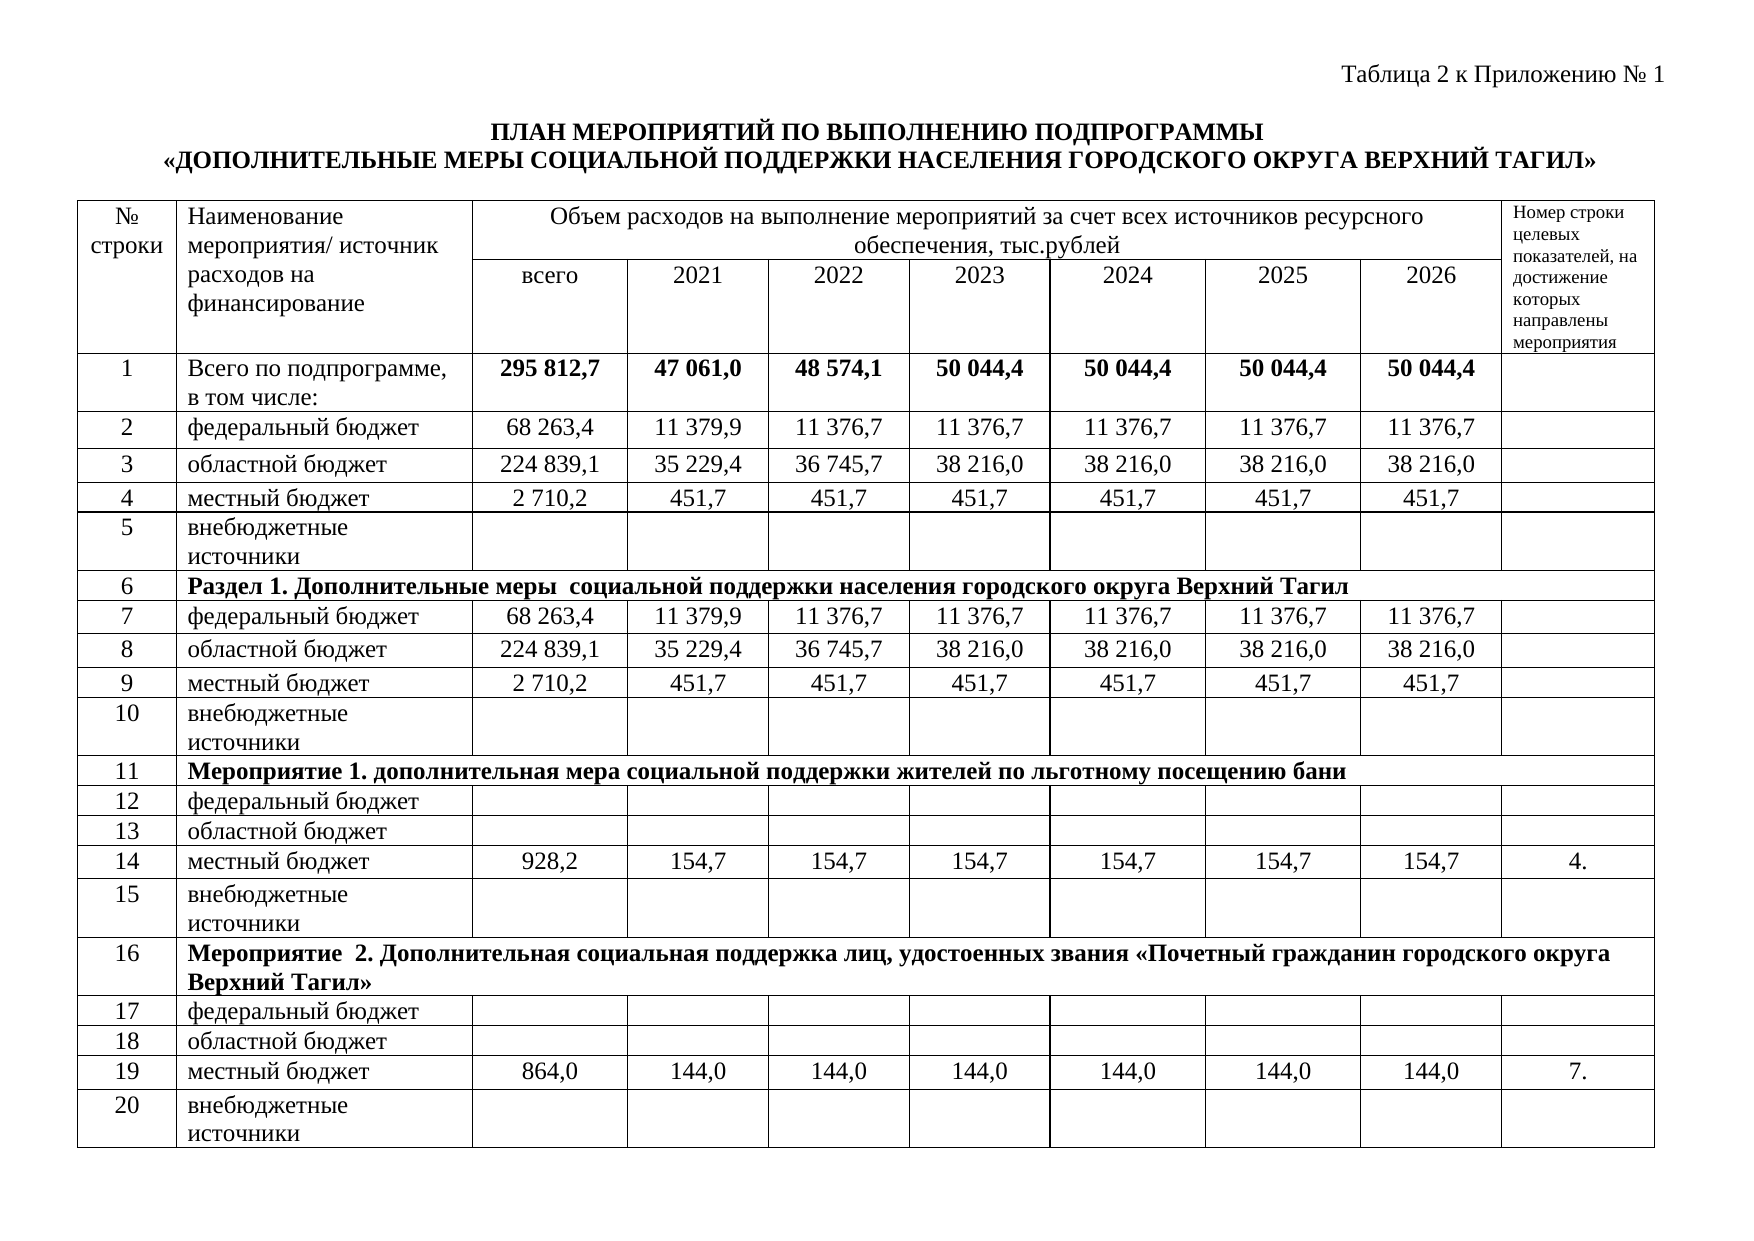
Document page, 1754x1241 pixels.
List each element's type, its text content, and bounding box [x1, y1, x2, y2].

table_cell [1502, 668, 1654, 697]
table_header № строки [78, 201, 176, 352]
table_cell областной бюджет [177, 816, 472, 845]
table_cell областной бюджет [177, 449, 472, 482]
text ПЛАН МЕРОПРИЯТИЙ ПО ВЫПОЛНЕНИЮ подПРОГРАММЫ [89, 117, 1665, 145]
table_cell 38 216,0 [1361, 634, 1501, 667]
table_cell [769, 879, 909, 937]
table_cell 451,7 [769, 483, 909, 511]
table_header Наименование мероприятия/ источник расходов на финансирование [177, 201, 472, 352]
table_cell местный бюджет [177, 483, 472, 511]
table_cell 2023 [910, 260, 1049, 352]
table_cell 295 812,7 [473, 354, 627, 411]
table_cell [1206, 1090, 1360, 1147]
table_cell [628, 996, 768, 1025]
table_cell областной бюджет [177, 1026, 472, 1055]
table_cell 35 229,4 [628, 449, 768, 482]
table_cell 451,7 [910, 668, 1049, 697]
table_cell 38 216,0 [1051, 449, 1205, 482]
table_cell 11 376,7 [769, 412, 909, 448]
table_cell 9 [78, 668, 176, 697]
table_cell 38 216,0 [1206, 449, 1360, 482]
table_cell федеральный бюджет [177, 996, 472, 1025]
table_cell [1206, 879, 1360, 937]
table_cell 144,0 [1361, 1056, 1501, 1089]
text «Дополнительные меры социальной поддержки населения городского округа Верхний Тагил» [89, 145, 1665, 174]
table_cell 38 216,0 [1051, 634, 1205, 667]
table_cell 38 216,0 [910, 449, 1049, 482]
table_cell 451,7 [910, 483, 1049, 511]
table_cell 224 839,1 [473, 634, 627, 667]
table_cell 154,7 [910, 846, 1049, 878]
table_cell 11 379,9 [628, 601, 768, 633]
table_cell [1361, 996, 1501, 1025]
table_cell [1361, 879, 1501, 937]
table_cell [1361, 513, 1501, 570]
table_cell 144,0 [1206, 1056, 1360, 1089]
table_cell 4. [1502, 846, 1654, 878]
table_cell [628, 786, 768, 815]
table_cell местный бюджет [177, 1056, 472, 1089]
table_cell [1206, 996, 1360, 1025]
table_cell [769, 1026, 909, 1055]
table_cell [1051, 1090, 1205, 1147]
table_cell местный бюджет [177, 846, 472, 878]
table_cell 17 [78, 996, 176, 1025]
table_cell [769, 1090, 909, 1147]
table_cell [1502, 601, 1654, 633]
table_cell [1502, 996, 1654, 1025]
table_cell федеральный бюджет [177, 412, 472, 448]
table_cell 2025 [1206, 260, 1360, 352]
table_cell 11 376,7 [1206, 412, 1360, 448]
table_cell [628, 879, 768, 937]
table_cell 47 061,0 [628, 354, 768, 411]
table_cell [473, 996, 627, 1025]
table_cell Раздел 1. Дополнительные меры социальной поддержки населения городского округа Верхний Тагил [177, 571, 1654, 600]
table_cell 38 216,0 [1206, 634, 1360, 667]
table_cell [473, 1026, 627, 1055]
table_cell 11 376,7 [1361, 412, 1501, 448]
table_cell 154,7 [1051, 846, 1205, 878]
table_cell [1051, 786, 1205, 815]
table_cell всего [473, 260, 627, 352]
table_cell [473, 513, 627, 570]
table_cell [1502, 879, 1654, 937]
table_cell [1051, 513, 1205, 570]
table_cell областной бюджет [177, 634, 472, 667]
table_cell 13 [78, 816, 176, 845]
table_cell 451,7 [1051, 483, 1205, 511]
table_cell [1051, 816, 1205, 845]
table_cell 4 [78, 483, 176, 511]
table_cell [473, 1090, 627, 1147]
table_cell 18 [78, 1026, 176, 1055]
table_cell [1361, 816, 1501, 845]
table_cell 144,0 [628, 1056, 768, 1089]
table_cell 38 216,0 [1361, 449, 1501, 482]
table_cell 451,7 [1206, 668, 1360, 697]
table_cell [473, 879, 627, 937]
table_cell 2 710,2 [473, 668, 627, 697]
table_cell 451,7 [628, 668, 768, 697]
table_cell [910, 698, 1049, 755]
table_cell 50 044,4 [910, 354, 1049, 411]
table_cell 50 044,4 [1051, 354, 1205, 411]
table_cell 864,0 [473, 1056, 627, 1089]
table_cell 2024 [1051, 260, 1205, 352]
table_cell 11 376,7 [910, 412, 1049, 448]
table_cell [1502, 513, 1654, 570]
table_cell [1502, 634, 1654, 667]
table_cell [910, 879, 1049, 937]
table_cell [1502, 1026, 1654, 1055]
table_cell 11 376,7 [769, 601, 909, 633]
table_cell 451,7 [769, 668, 909, 697]
table_cell [910, 996, 1049, 1025]
table_cell [1206, 1026, 1360, 1055]
table_cell [473, 816, 627, 845]
table_cell 224 839,1 [473, 449, 627, 482]
table_cell 144,0 [910, 1056, 1049, 1089]
table_cell [1206, 786, 1360, 815]
table_cell [628, 513, 768, 570]
text Таблица 2 к Приложению № 1 [89, 59, 1665, 88]
table_cell [1051, 698, 1205, 755]
table_cell 144,0 [769, 1056, 909, 1089]
table_cell [910, 1026, 1049, 1055]
table_cell 11 376,7 [1051, 412, 1205, 448]
table_cell [769, 698, 909, 755]
table_cell 11 376,7 [1361, 601, 1501, 633]
table_cell 5 [78, 513, 176, 570]
table_cell 16 [78, 938, 176, 995]
table_cell 154,7 [769, 846, 909, 878]
table_cell [1502, 412, 1654, 448]
table_cell 451,7 [628, 483, 768, 511]
table_cell [1051, 996, 1205, 1025]
table_cell [1361, 698, 1501, 755]
table_cell местный бюджет [177, 668, 472, 697]
table_cell 451,7 [1206, 483, 1360, 511]
table_cell 15 [78, 879, 176, 937]
table_cell [628, 1026, 768, 1055]
table_cell 38 216,0 [910, 634, 1049, 667]
table_cell [1502, 354, 1654, 411]
table_cell 11 376,7 [1051, 601, 1205, 633]
table_cell внебюджетные источники [177, 879, 472, 937]
table_cell [769, 786, 909, 815]
table_cell 11 376,7 [1206, 601, 1360, 633]
table_cell 11 [78, 756, 176, 785]
table_cell 1 [78, 354, 176, 411]
table_cell [1206, 513, 1360, 570]
table_cell [628, 816, 768, 845]
table_cell [1361, 1026, 1501, 1055]
table_cell [910, 1090, 1049, 1147]
table_cell 3 [78, 449, 176, 482]
table_cell [910, 513, 1049, 570]
table_cell [1502, 1090, 1654, 1147]
table_cell [1361, 1090, 1501, 1147]
table_cell [1502, 786, 1654, 815]
table_cell [910, 786, 1049, 815]
table_cell 2026 [1361, 260, 1501, 352]
table_cell внебюджетные источники [177, 1090, 472, 1147]
table_cell 14 [78, 846, 176, 878]
table_cell 154,7 [1206, 846, 1360, 878]
table_cell федеральный бюджет [177, 601, 472, 633]
table_cell 36 745,7 [769, 634, 909, 667]
table_cell 6 [78, 571, 176, 600]
table_cell 50 044,4 [1206, 354, 1360, 411]
table_cell 2021 [628, 260, 768, 352]
table_cell [1502, 449, 1654, 482]
table_cell 50 044,4 [1361, 354, 1501, 411]
table_cell 2 710,2 [473, 483, 627, 511]
table_cell 154,7 [628, 846, 768, 878]
table_cell 8 [78, 634, 176, 667]
table_cell [769, 816, 909, 845]
table_header Объем расходов на выполнение мероприятий за счет всех источников ресурсного обеспечения, тыс.рублей [473, 201, 1501, 259]
table_cell 10 [78, 698, 176, 755]
table_cell 154,7 [1361, 846, 1501, 878]
table_cell федеральный бюджет [177, 786, 472, 815]
table_cell 7. [1502, 1056, 1654, 1089]
table_cell 48 574,1 [769, 354, 909, 411]
table_cell [628, 1090, 768, 1147]
table_cell [910, 816, 1049, 845]
table_cell Мероприятие 2. Дополнительная социальная поддержка лиц, удостоенных звания «Почетный гражданин городского округа Верхний Тагил» [177, 938, 1654, 995]
table_cell [1502, 698, 1654, 755]
table_cell 11 376,7 [910, 601, 1049, 633]
table_cell Всего по подпрограмме, в том числе: [177, 354, 472, 411]
table_cell [1502, 483, 1654, 511]
table_header Номер строки целевых показателей, на достижение которых направлены мероприятия [1502, 201, 1654, 352]
table_cell 451,7 [1051, 668, 1205, 697]
table_cell [1051, 879, 1205, 937]
table_cell [473, 698, 627, 755]
table_cell внебюджетные источники [177, 513, 472, 570]
table_cell внебюджетные источники [177, 698, 472, 755]
table_cell 451,7 [1361, 668, 1501, 697]
table_cell [769, 513, 909, 570]
table_cell 451,7 [1361, 483, 1501, 511]
table_cell [1206, 816, 1360, 845]
table_cell 19 [78, 1056, 176, 1089]
table_cell 35 229,4 [628, 634, 768, 667]
table_cell 68 263,4 [473, 412, 627, 448]
table_cell [1206, 698, 1360, 755]
table_cell 144,0 [1051, 1056, 1205, 1089]
table_cell [769, 996, 909, 1025]
table_cell 20 [78, 1090, 176, 1147]
table_cell [628, 698, 768, 755]
table_cell [1502, 816, 1654, 845]
table_cell [1361, 786, 1501, 815]
table_cell 68 263,4 [473, 601, 627, 633]
table_cell 12 [78, 786, 176, 815]
table_cell [473, 786, 627, 815]
table_cell 36 745,7 [769, 449, 909, 482]
table_cell [1051, 1026, 1205, 1055]
table_cell 11 379,9 [628, 412, 768, 448]
table_cell 2022 [769, 260, 909, 352]
table_cell Мероприятие 1. дополнительная мера социальной поддержки жителей по льготному посещению бани [177, 756, 1654, 785]
table_cell 7 [78, 601, 176, 633]
table_cell 928,2 [473, 846, 627, 878]
table_cell 2 [78, 412, 176, 448]
